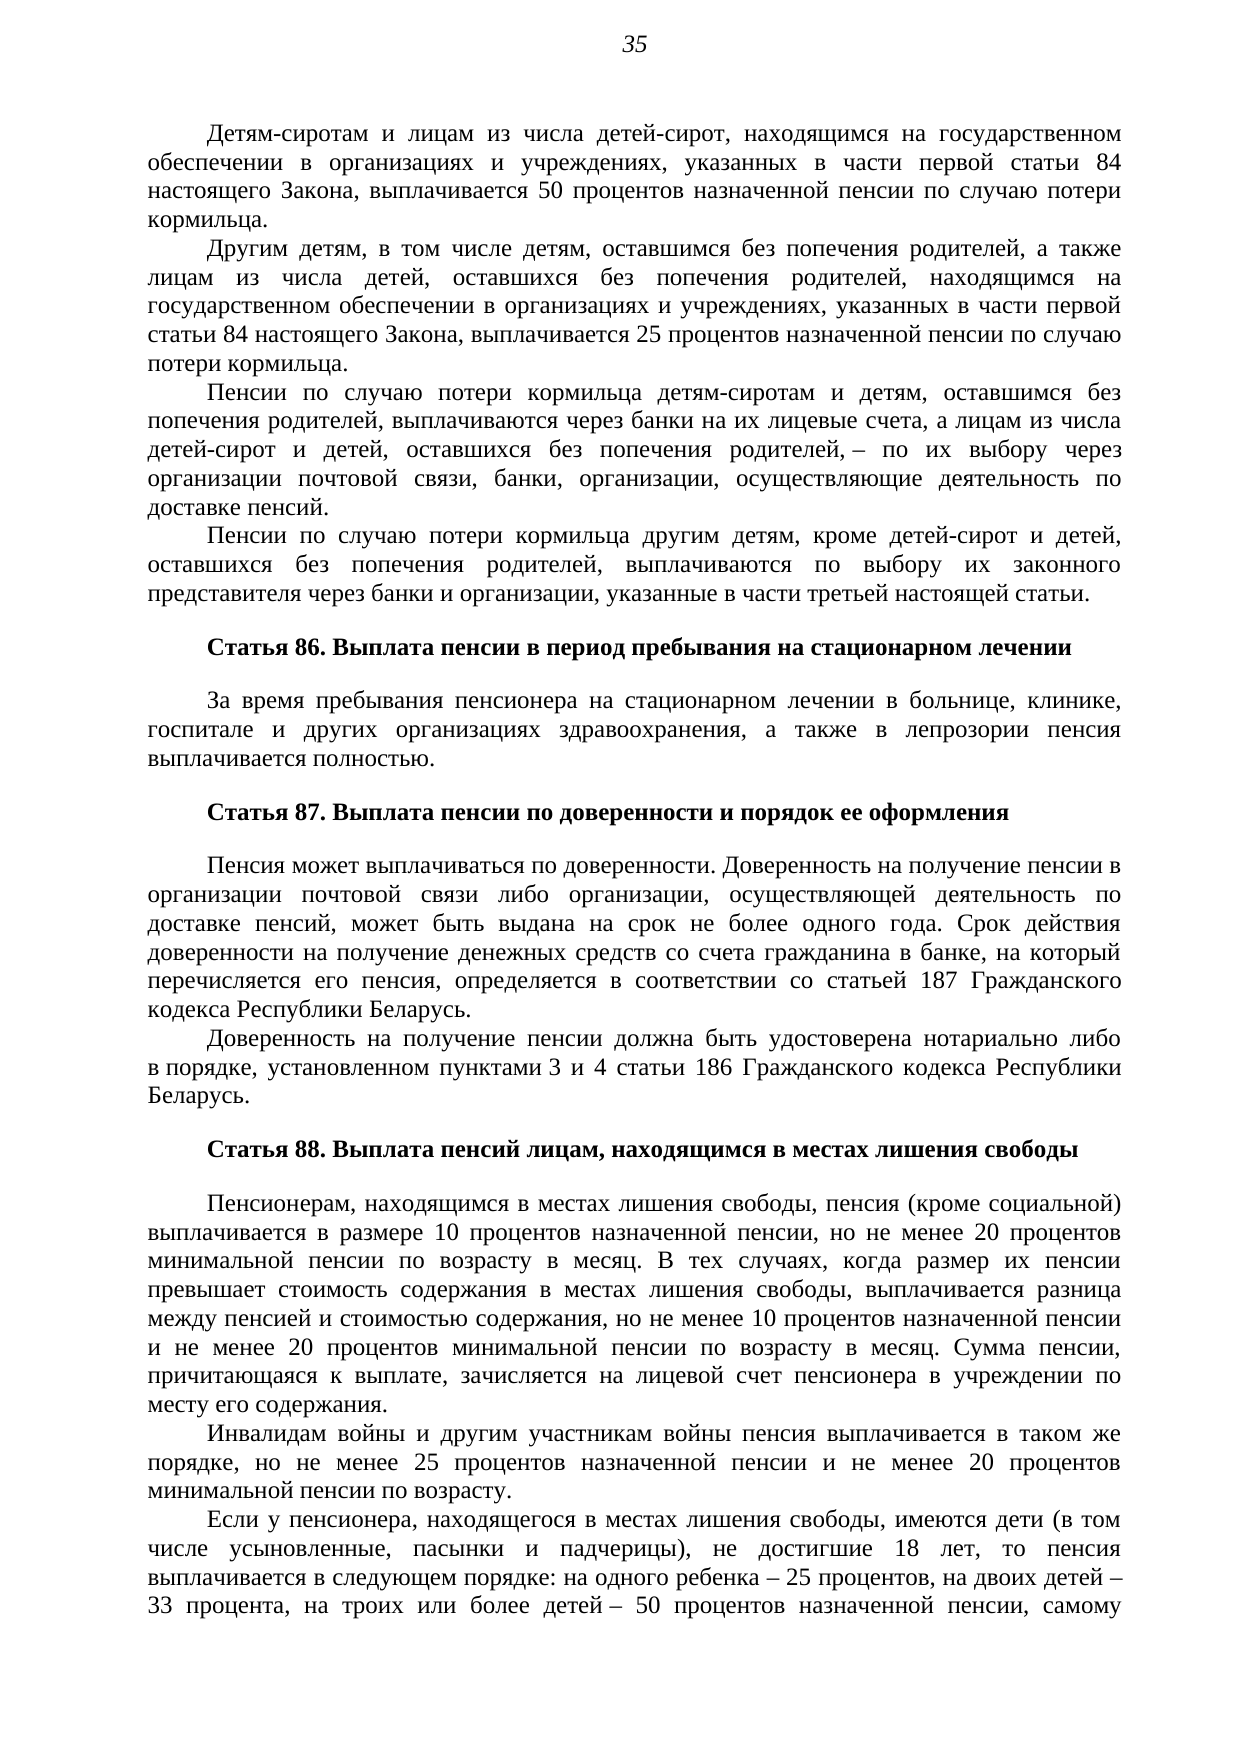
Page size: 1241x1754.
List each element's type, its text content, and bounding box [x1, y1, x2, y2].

text Доверенность на получение пенсии должна быть удостоверена нотариально либо в порядке, установленном пунктами 3 и 4 статьи 186 Гражданского кодекса Республики Беларусь. [147, 1023, 1122, 1109]
text Детям-сиротам и лицам из числа детей-сирот, находящимся на государственном обеспечении в организациях и учреждениях, указанных в части первой статьи 84 настоящего Закона, выплачивается 50 процентов назначенной пенсии по случаю потери кормильца. [147, 118, 1122, 233]
text Пенсия может выплачиваться по доверенности. Доверенность на получение пенсии в организации почтовой связи либо организации, осуществляющей деятельность по доставке пенсий, может быть выдана на срок не более одного года. Срок действия доверенности на получение денежных средств со счета гражданина в банке, на который перечисляется его пенсия, определяется в соответствии со статьей 187 Гражданского кодекса Республики Беларусь. [147, 851, 1122, 1023]
text За время пребывания пенсионера на стационарном лечении в больнице, клинике, госпитале и других организациях здравоохранения, а также в лепрозории пенсия выплачивается полностью. [147, 686, 1122, 772]
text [147, 1504, 1122, 1619]
text Пенсии по случаю потери кормильца детям-сиротам и детям, оставшимся без попечения родителей, выплачиваются через банки на их лицевые счета, а лицам из числа детей-сирот и детей, оставшихся без попечения родителей, – по их выбору через организации почтовой связи, банки, организации, осуществляющие деятельность по доставке пенсий. [147, 377, 1122, 521]
text Другим детям, в том числе детям, оставшимся без попечения родителей, а также лицам из числа детей, оставшихся без попечения родителей, находящимся на государственном обеспечении в организациях и учреждениях, указанных в части первой статьи 84 настоящего Закона, выплачивается 25 процентов назначенной пенсии по случаю потери кормильца. [147, 233, 1122, 377]
text Статья 86. Выплата пенсии в период пребывания на стационарном лечении [207, 632, 1122, 661]
text Пенсии по случаю потери кормильца другим детям, кроме детей-сирот и детей, оставшихся без попечения родителей, выплачиваются по выбору их законного представителя через банки и организации, указанные в части третьей настоящей статьи. [147, 521, 1122, 607]
text Инвалидам войны и другим участникам войны пенсия выплачивается в таком же порядке, но не менее 25 процентов назначенной пенсии и не менее 20 процентов минимальной пенсии по возрасту. [147, 1418, 1122, 1504]
text Статья 87. Выплата пенсии по доверенности и порядок ее оформления [207, 797, 1122, 826]
text Пенсионерам, находящимся в местах лишения свободы, пенсия (кроме социальной) выплачивается в размере 10 процентов назначенной пенсии, но не менее 20 процентов минимальной пенсии по возрасту в месяц. В тех случаях, когда размер их пенсии превышает стоимость содержания в местах лишения свободы, выплачивается разница между пенсией и стоимостью содержания, но не менее 10 процентов назначенной пенсии и не менее 20 процентов минимальной пенсии по возрасту в месяц. Сумма пенсии, причитающаяся к выплате, зачисляется на лицевой счет пенсионера в учреждении по месту его содержания. [147, 1188, 1122, 1418]
text Статья 88. Выплата пенсий лицам, находящимся в местах лишения свободы [207, 1134, 1122, 1163]
